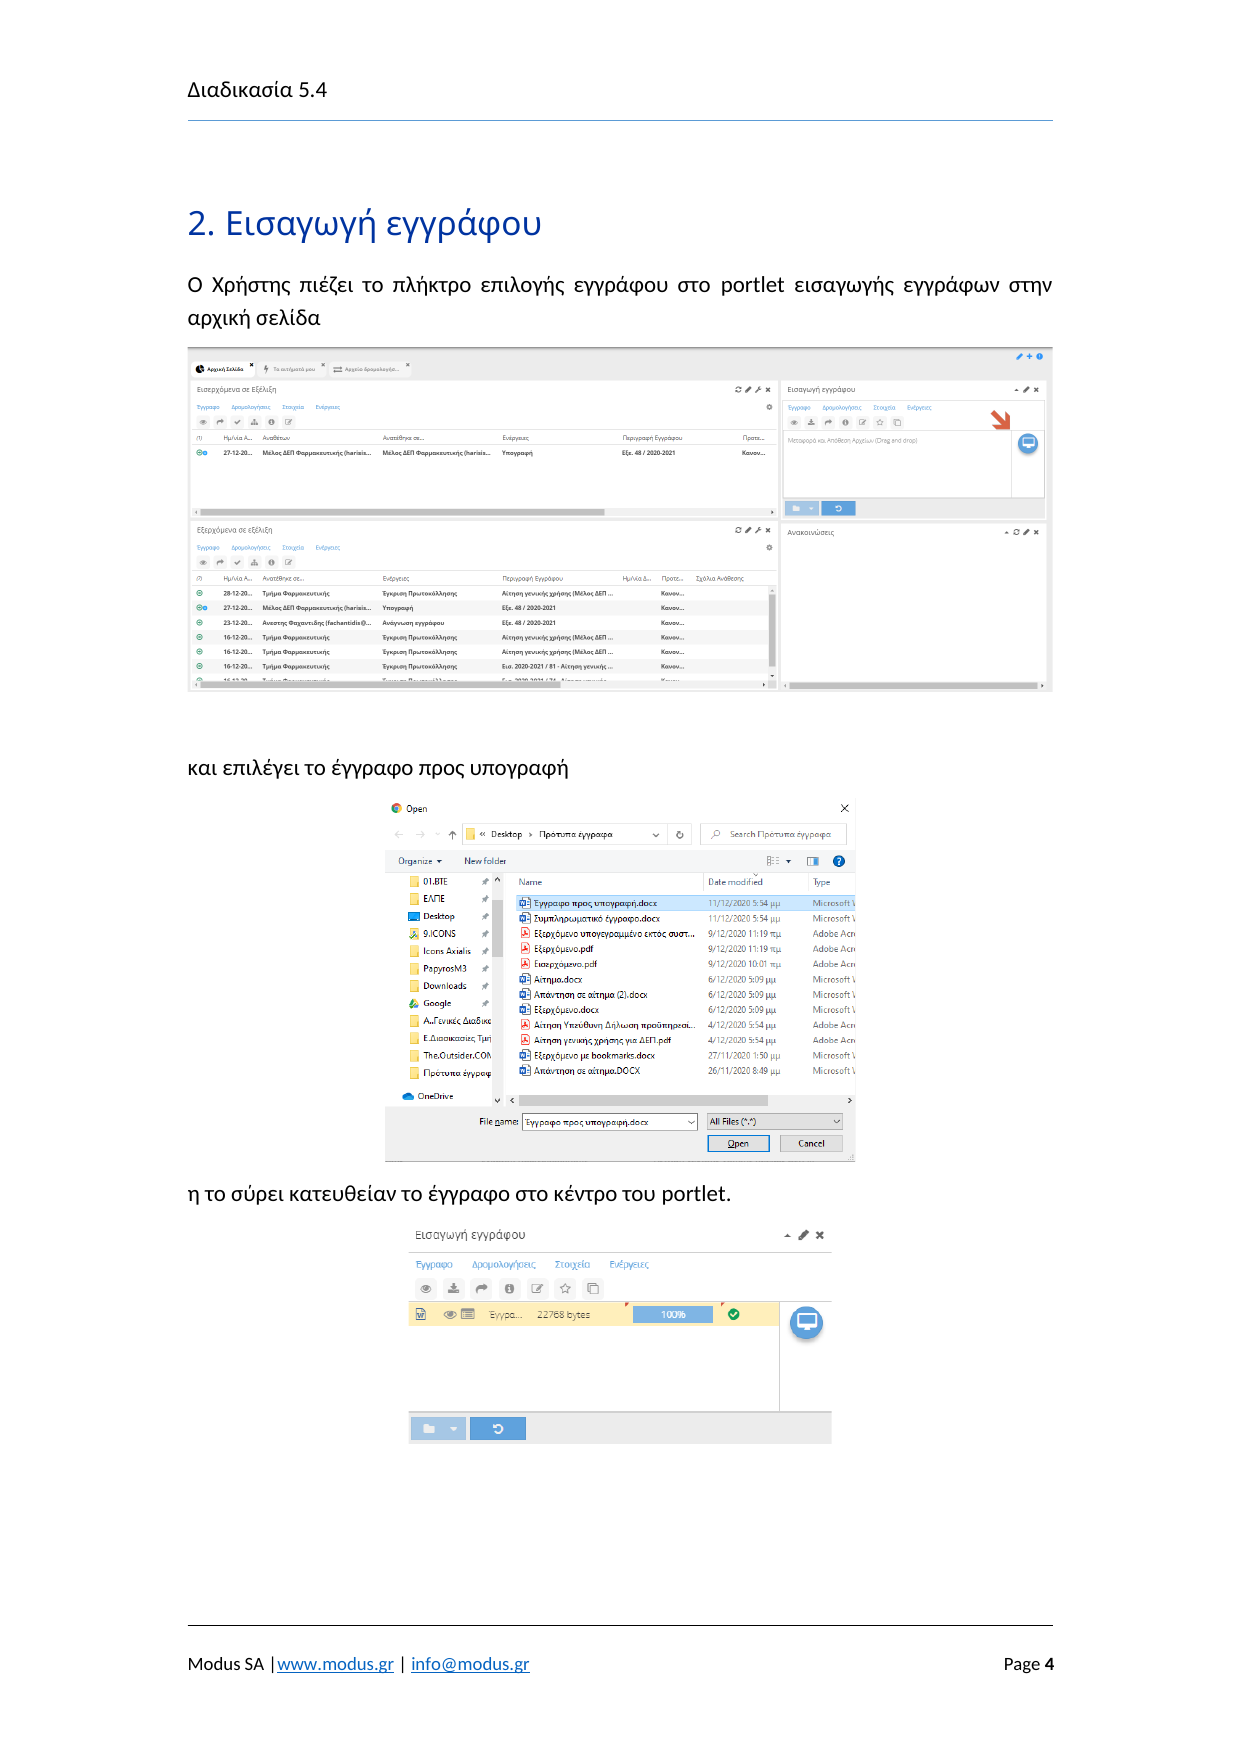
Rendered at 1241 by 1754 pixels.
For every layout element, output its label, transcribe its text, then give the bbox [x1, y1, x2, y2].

text η το σύρει κατευθείαν το έγγραφο στο κέντρο του portlet. [187, 1179, 1053, 1207]
subtitle Εισαγωγή εγγράφου [187, 200, 1053, 245]
picture [385, 798, 856, 1162]
text O Χρήστης πιέζει το πλήκτρο επιλογής εγγράφου στο portlet εισαγωγής εγγράφων στην αρχική σελίδα [187, 270, 1053, 331]
picture [187, 347, 1053, 692]
picture [408, 1223, 832, 1444]
text και επιλέγει το έγγραφο προς υπογραφή [187, 753, 1053, 781]
